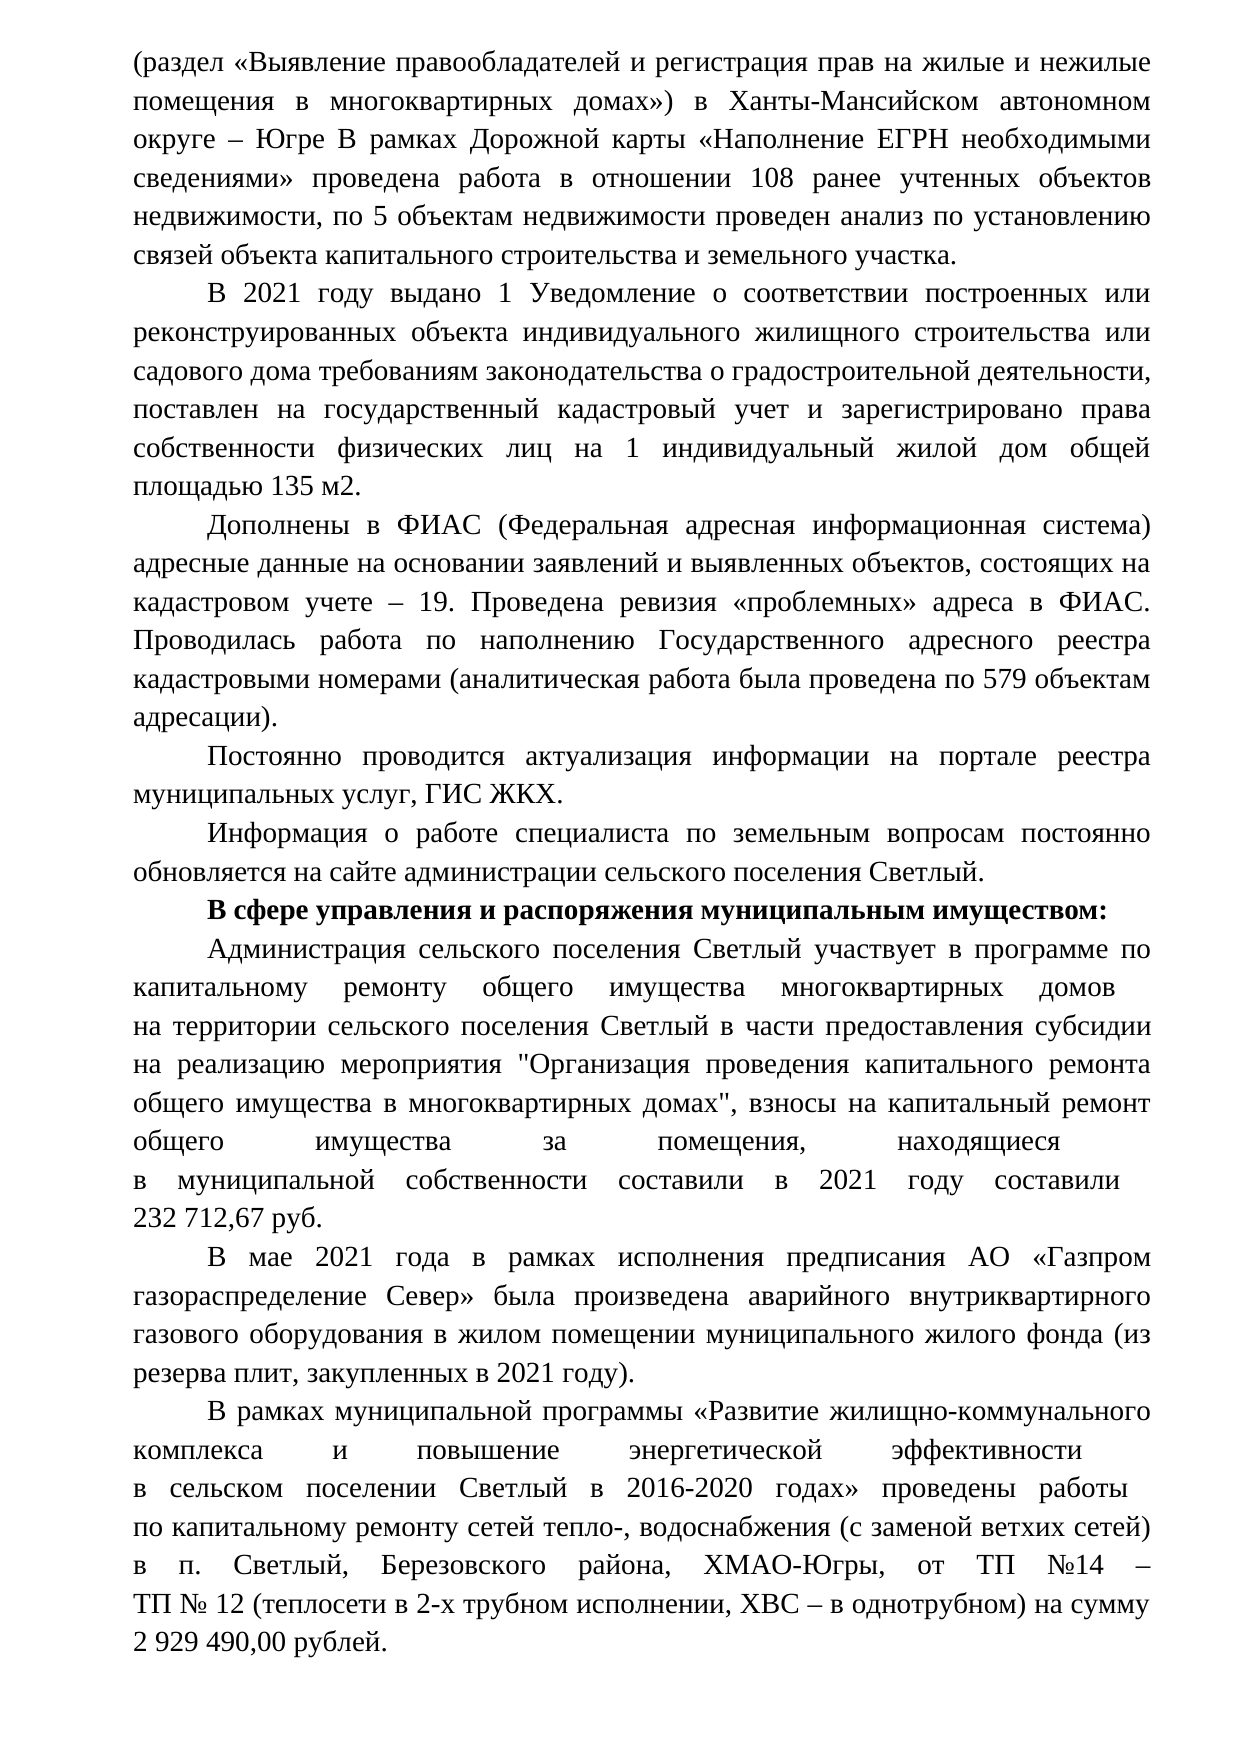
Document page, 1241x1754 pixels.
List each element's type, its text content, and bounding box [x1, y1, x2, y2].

text Дополнены в ФИАС (Федеральная адресная информационная система) адресные данные на основании заявлений и выявленных объектов, состоящих на кадастровом учете – 19. Проведена ревизия «проблемных» адреса в ФИАС. Проводилась работа по наполнению Государственного адресного реестра кадастровыми номерами (аналитическая работа была проведена по 579 объектам адресации). [133, 507, 1152, 733]
text В рамках муниципальной программы «Развитие жилищно-коммунального комплекса и повышение энергетической эффективности в сельском поселении Светлый в 2016-2020 годах» проведены работы по капитальному ремонту сетей тепло-, водоснабжения (с заменой ветхих сетей) в п. Светлый, Березовского района, ХМАО-Югры, от ТП №14 – ТП № 12 (теплосети в 2-х трубном исполнении, ХВС – в однотрубном) на сумму 2 929 490,00 рублей. [133, 1393, 1152, 1658]
text Администрация сельского поселения Светлый участвует в программе по капитальному ремонту общего имущества многоквартирных домов на территории сельского поселения Светлый в части предоставления субсидии на реализацию мероприятия "Организация проведения капитального ремонта общего имущества в многоквартирных домах", взносы на капитальный ремонт общего имущества за помещения, находящиеся в муниципальной собственности составили в 2021 году составили 232 712,67 руб. [133, 931, 1152, 1234]
text Постоянно проводится актуализация информации на портале реестра муниципальных услуг, ГИС ЖКХ. [133, 738, 1152, 810]
text В 2021 году выдано 1 Уведомление о соответствии построенных или реконструированных объекта индивидуального жилищного строительства или садового дома требованиям законодательства о градостроительной деятельности, поставлен на государственный кадастровый учет и зарегистрировано права собственности физических лиц на 1 индивидуальный жилой дом общей площадью 135 м2. [133, 276, 1152, 502]
text Информация о работе специалиста по земельным вопросам постоянно обновляется на сайте администрации сельского поселения Светлый. [133, 815, 1152, 887]
text В мае 2021 года в рамках исполнения предписания АО «Газпром газораспределение Север» была произведена аварийного внутриквартирного газового оборудования в жилом помещении муниципального жилого фонда (из резерва плит, закупленных в 2021 году). [133, 1239, 1152, 1388]
text В сфере управления и распоряжения муниципальным имуществом: [133, 892, 1152, 926]
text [133, 44, 1152, 271]
